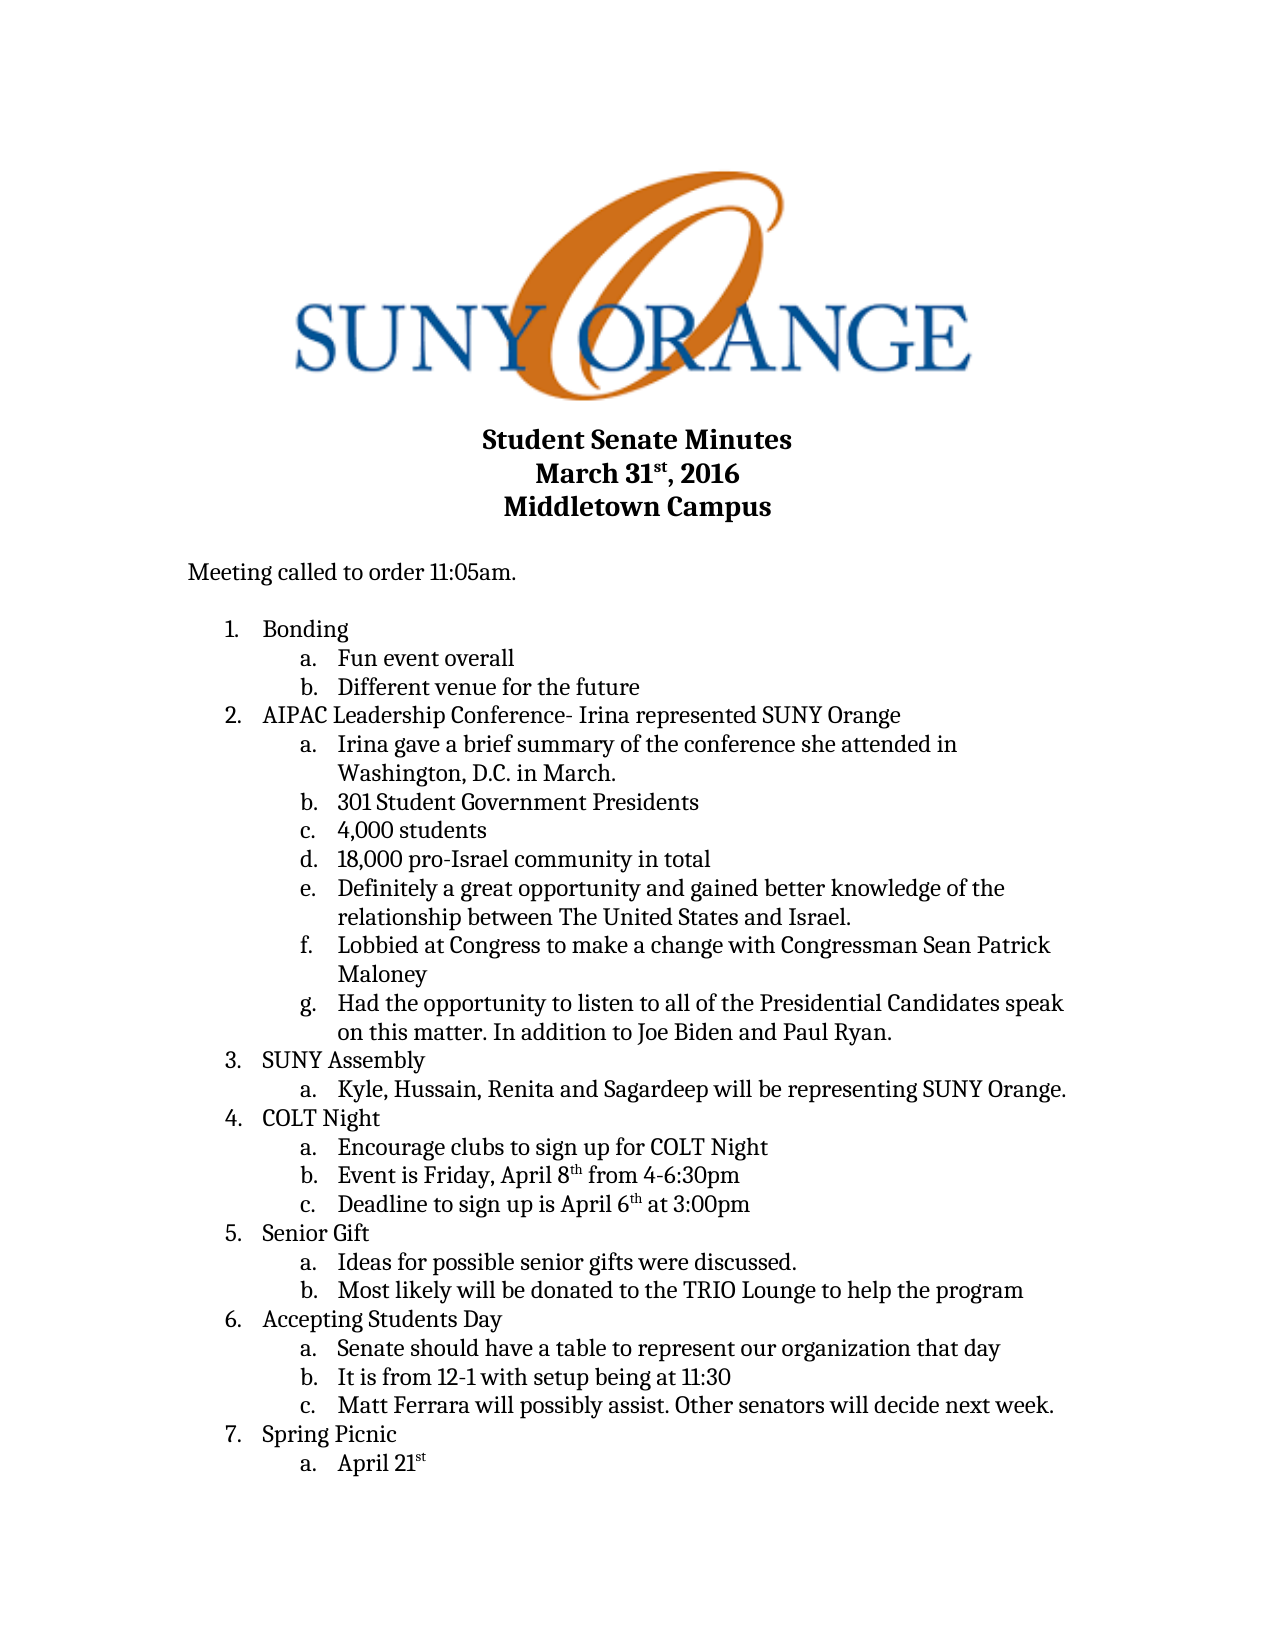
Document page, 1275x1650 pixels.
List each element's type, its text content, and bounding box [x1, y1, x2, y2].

list Event is Friday, April 8th from 4-6:30pm [300, 1161, 1087, 1190]
list 301 Student Government Presidents [300, 787, 1087, 816]
list Most likely will be donated to the TRIO Lounge to help the program [300, 1276, 1087, 1305]
list Spring Picnic [225, 1420, 1087, 1449]
text Middletown Campus [187, 490, 1087, 524]
list Senate should have a table to represent our organization that day [300, 1334, 1087, 1362]
list Definitely a great opportunity and gained better knowledge of the relationship between The United States and Israel. [300, 874, 1087, 931]
text Meeting called to order 11:05am. [187, 557, 1087, 586]
list Deadline to sign up is April 6th at 3:00pm [300, 1190, 1087, 1219]
list Accepting Students Day [225, 1305, 1087, 1334]
list Kyle, Hussain, Renita and Sagardeep will be representing SUNY Orange. [300, 1075, 1087, 1104]
list 4,000 students [300, 816, 1087, 845]
list April 21st [300, 1449, 1087, 1477]
list Matt Ferrara will possibly assist. Other senators will decide next week. [300, 1391, 1087, 1420]
text March 31st, 2016 [187, 457, 1087, 490]
list Fun event overall [300, 644, 1087, 672]
list AIPAC Leadership Conference- Irina represented SUNY Orange [225, 701, 1087, 730]
list 18,000 pro-Israel community in total [300, 845, 1087, 874]
list Irina gave a brief summary of the conference she attended in Washington, D.C. in March. [300, 730, 1087, 787]
list Lobbied at Congress to make a change with Congressman Sean Patrick Maloney [300, 931, 1087, 989]
picture [236, 150, 1039, 424]
list Different venue for the future [300, 672, 1087, 701]
list SUNY Assembly [225, 1046, 1087, 1075]
list Senior Gift [225, 1219, 1087, 1247]
list It is from 12-1 with setup being at 11:30 [300, 1362, 1087, 1391]
list Encourage clubs to sign up for COLT Night [300, 1132, 1087, 1161]
list Ideas for possible senior gifts were discussed. [300, 1247, 1087, 1276]
list Had the opportunity to listen to all of the Presidential Candidates speak on this matter. In addition to Joe Biden and Paul Ryan. [300, 989, 1087, 1046]
list COLT Night [225, 1104, 1087, 1132]
text Student Senate Minutes [187, 423, 1087, 457]
list Bonding [225, 615, 1087, 644]
